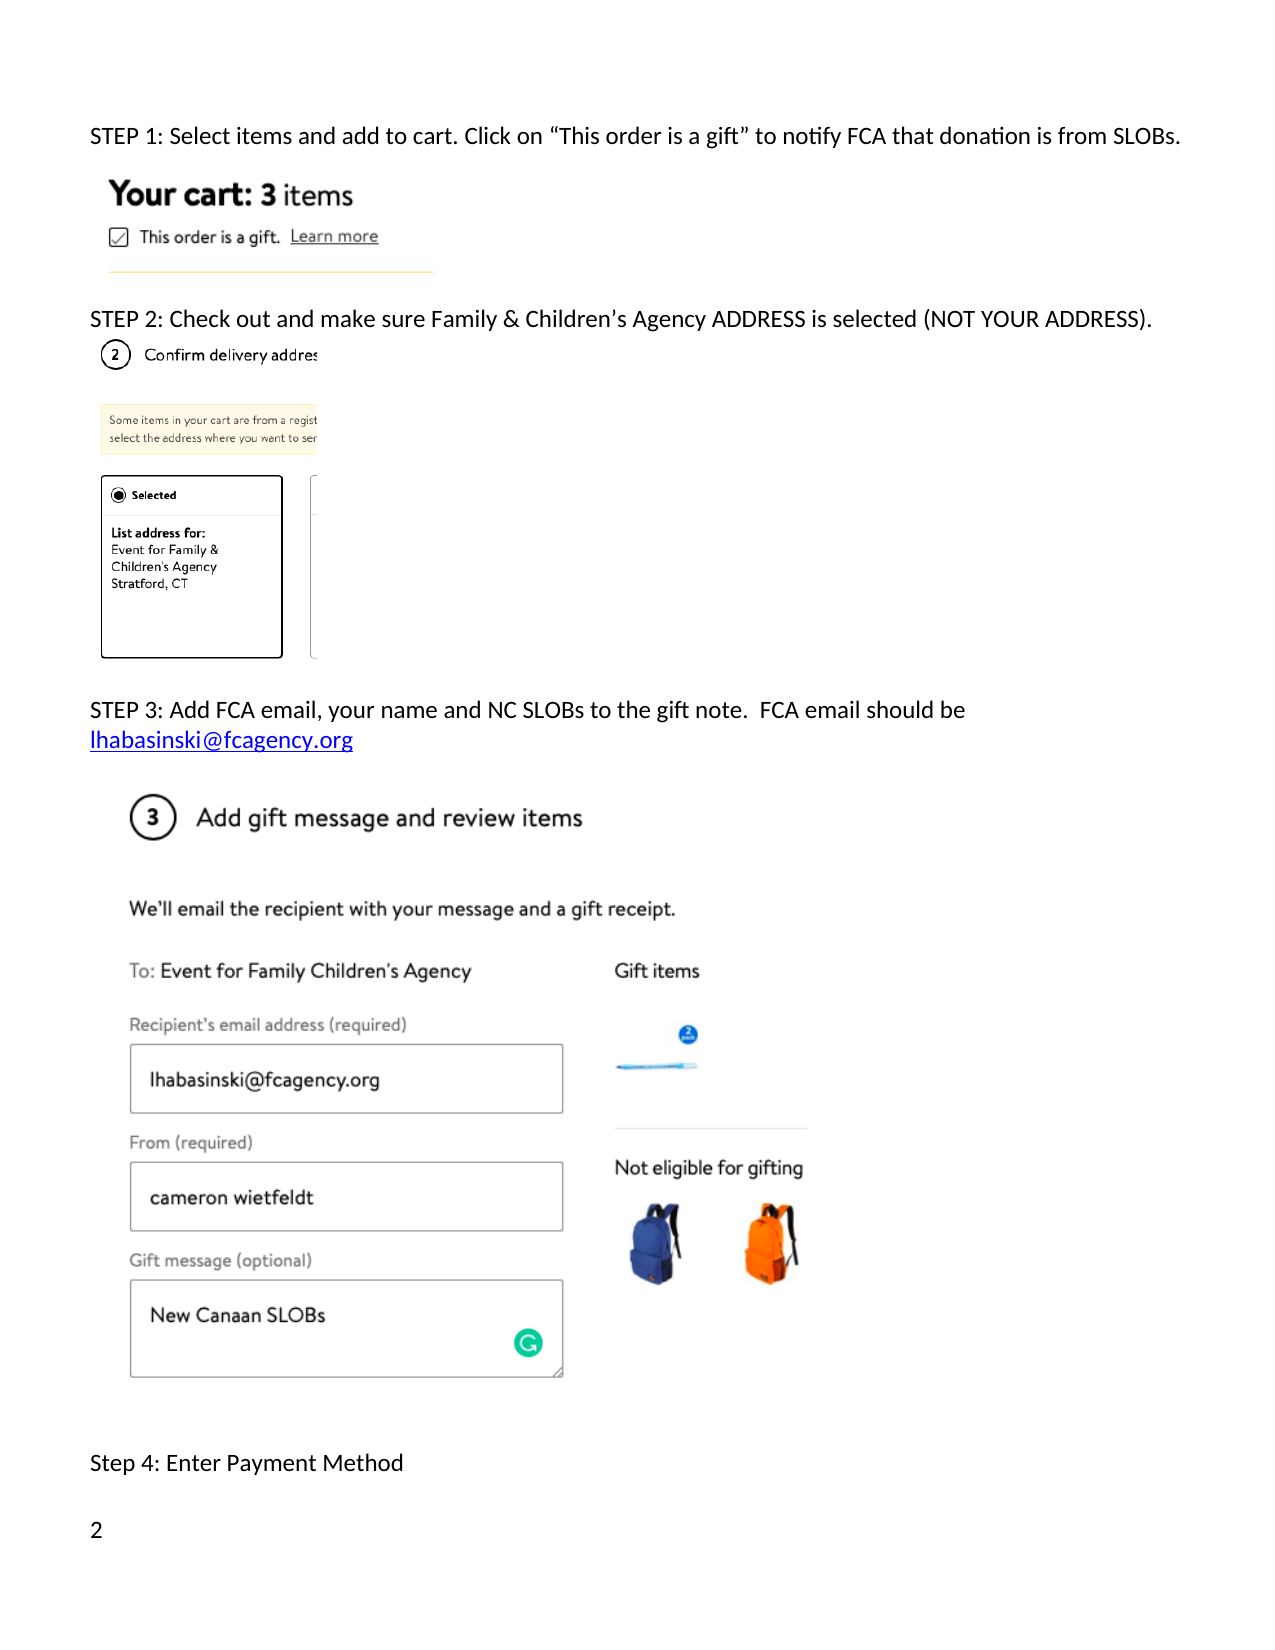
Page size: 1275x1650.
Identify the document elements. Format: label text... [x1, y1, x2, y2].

picture [90, 333, 318, 664]
picture [90, 785, 808, 1387]
text STEP 1: Select items and add to cart. Click on “This order is a gift” to notify FCA that donation is from SLOBs. [90, 121, 1185, 151]
text Step 4: Enter Payment Method [90, 1447, 1185, 1478]
text STEP 3: Add FCA email, your name and NC SLOBs to the gift note. FCA email should be lhabasinski@fcagency.org [90, 694, 1185, 755]
picture [90, 151, 434, 273]
text STEP 2: Check out and make sure Family & Children’s Agency ADDRESS is selected (NOT YOUR ADDRESS). [90, 303, 1185, 333]
